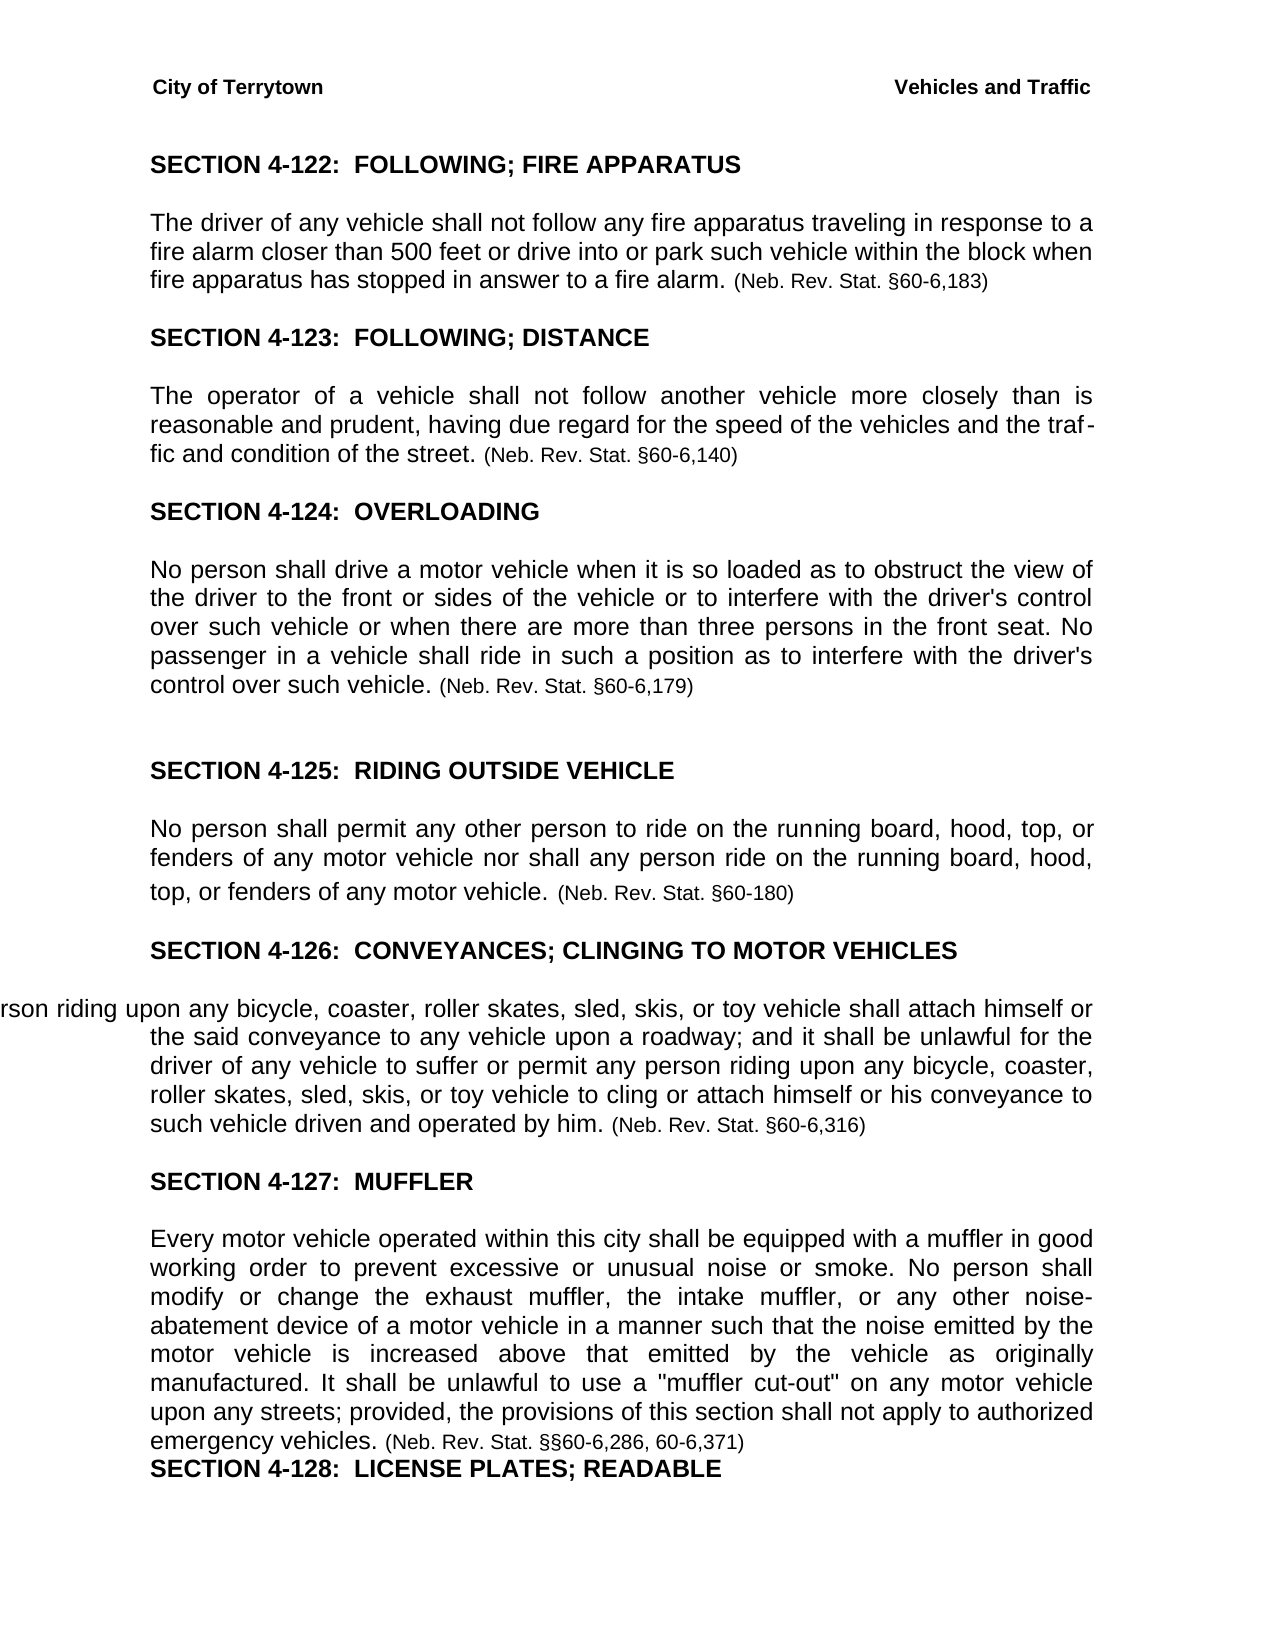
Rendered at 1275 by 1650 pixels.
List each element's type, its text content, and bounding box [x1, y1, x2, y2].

text The operator of a vehicle shall not follow another vehicle more closely than is reasonable and prudent, having due regard for the speed of the vehicles and the traffic and condition of the street. (Neb. Rev. Stat. §60-6,140) [150, 381, 1095, 467]
subtitle Section 4-128: License Plates; readable [150, 1454, 1095, 1483]
text No person shall drive a motor vehicle when it is so loaded as to obstruct the view of the driver to the front or sides of the vehicle or to interfere with the driver's control over such vehicle or when there are more than three persons in the front seat. No passenger in a vehicle shall ride in such a position as to interfere with the driver's control over such vehicle. (Neb. Rev. Stat. §60-6,179) [150, 554, 1095, 698]
subtitle SECTION 4-122: Following; Fire Apparatus [150, 150, 1095, 179]
subtitle SECTION 4-123: FOLLOWING; DISTANCE [150, 323, 1095, 352]
subtitle SECTION 4-124: OVERLOADING [150, 497, 1095, 525]
subtitle SECTION 4-126: CONVEYANCES; CLINGING TO MOTOR VEHICLES [150, 936, 1095, 964]
text Every motor vehicle operated within this city shall be equipped with a muffler in good working order to prevent excessive or unusual noise or smoke. No person shall modify or change the exhaust muffler, the intake muffler, or any other noise-abatement device of a motor vehicle in a manner such that the noise emitted by the motor vehicle is increased above that emitted by the vehicle as originally manufactured. It shall be unlawful to use a "muffler cut-out" on any motor vehicle upon any streets; provided, the provisions of this section shall not apply to authorized emergency vehicles. (Neb. Rev. Stat. §§60-6,286, 60-6,371) [150, 1224, 1095, 1454]
text No person shall permit any other person to ride on the running board, hood, top, or fenders of any motor vehicle nor shall any person ride on the running board, hood, top, or fenders of any motor vehicle. (Neb. Rev. Stat. §60-180) [150, 814, 1095, 906]
text The driver of any vehicle shall not follow any fire apparatus traveling in response to a fire alarm closer than 500 feet or drive into or park such vehicle within the block when fire apparatus has stopped in answer to a fire alarm. (Neb. Rev. Stat. §60-6,183) [150, 208, 1095, 294]
text No person riding upon any bicycle, coaster, roller skates, sled, skis, or toy vehicle shall attach himself or the said conveyance to any vehicle upon a roadway; and it shall be unlawful for the driver of any vehicle to suffer or permit any person riding upon any bicycle, coaster, roller skates, sled, skis, or toy vehicle to cling or attach himself or his conveyance to such vehicle driven and operated by him. (Neb. Rev. Stat. §60-6,316) [0, 993, 1095, 1137]
subtitle SECTION 4-125: RIDING OUTSIDE VEHICLE [150, 756, 1095, 785]
subtitle SECTION 4-127: MUFFLER [150, 1166, 1095, 1195]
